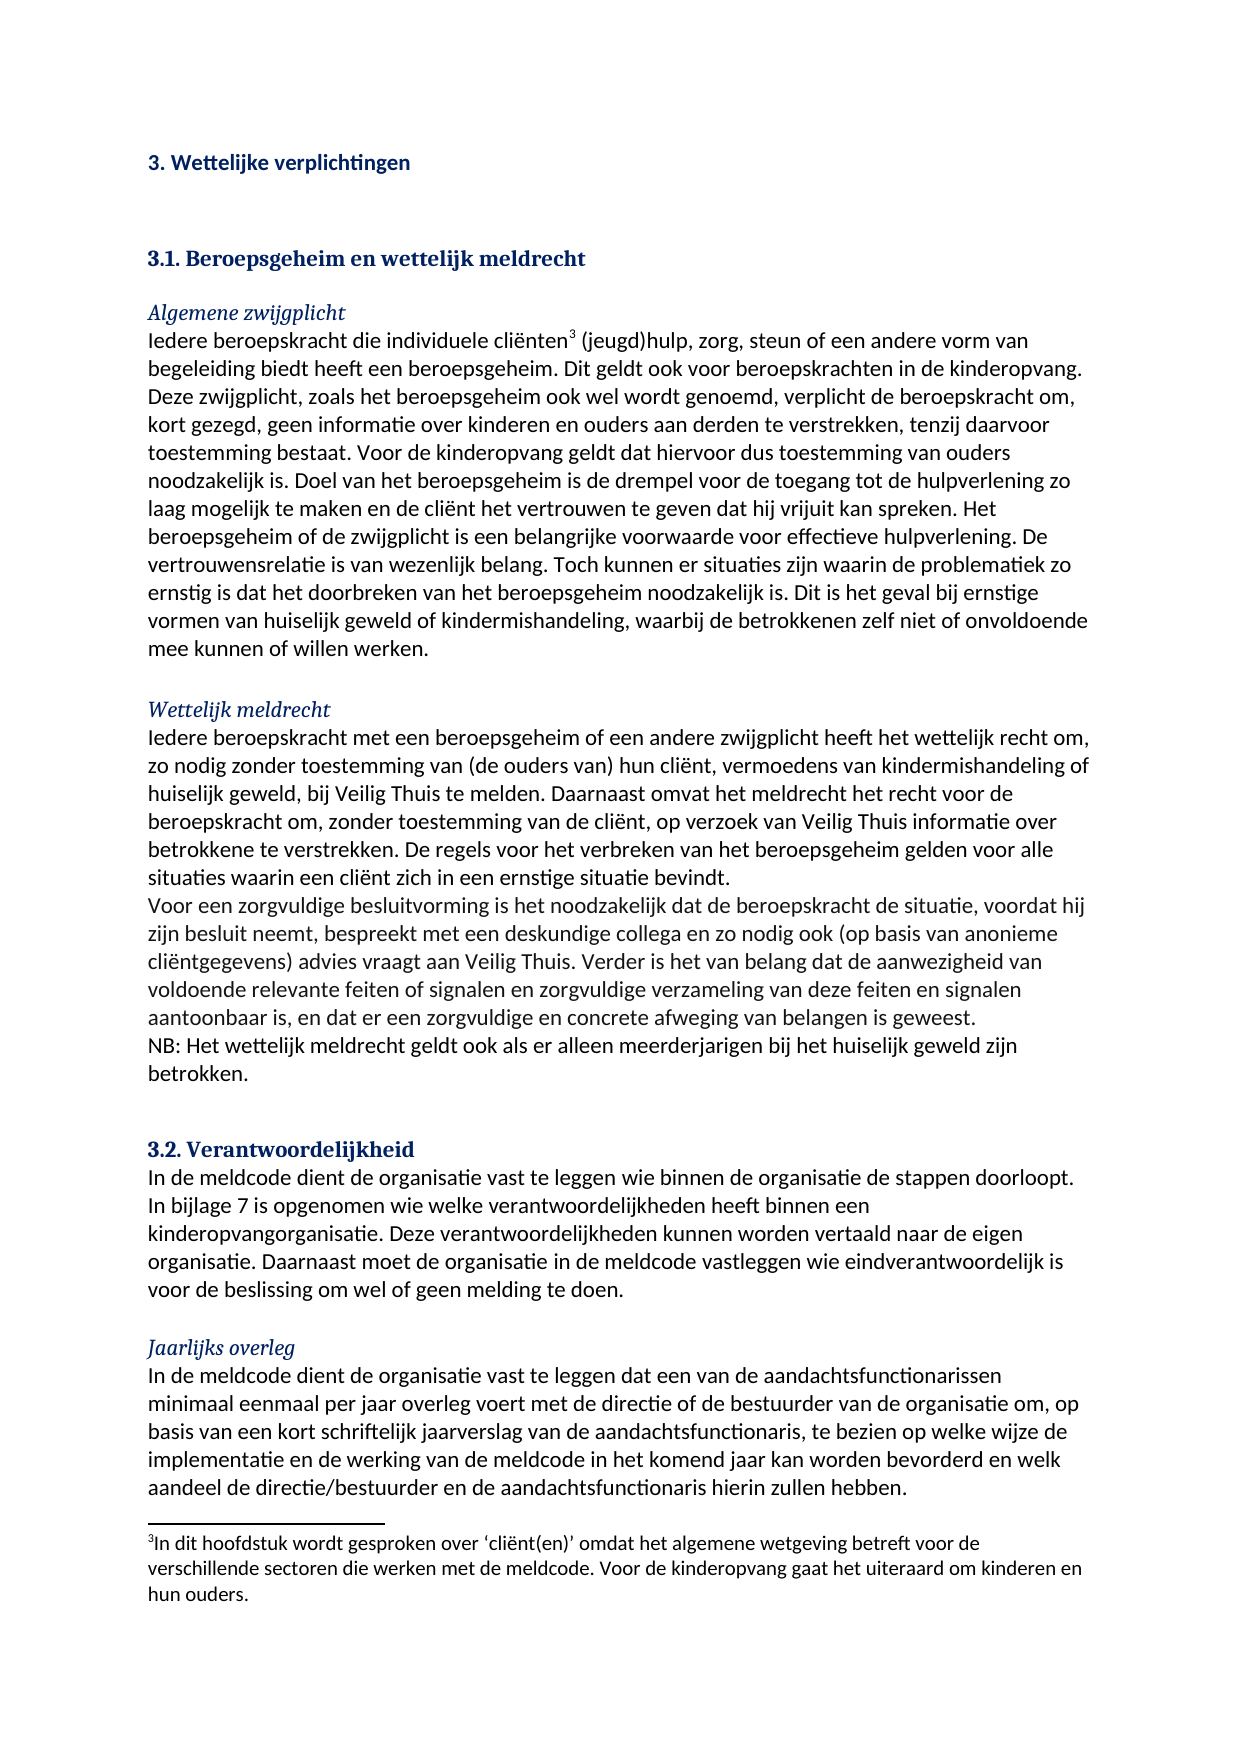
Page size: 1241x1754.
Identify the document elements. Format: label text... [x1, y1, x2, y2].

subtitle 3.1. Beroepsgeheim en wettelijk meldrecht [148, 245, 1093, 272]
text Iedere beroepskracht met een beroepsgeheim of een andere zwijgplicht heeft het wettelijk recht om, zo nodig zonder toestemming van (de ouders van) hun cliënt, vermoedens van kindermishandeling of huiselijk geweld, bij Veilig Thuis te melden. Daarnaast omvat het meldrecht het recht voor de beroepskracht om, zonder toestemming van de cliënt, op verzoek van Veilig Thuis informatie over betrokkene te verstrekken. De regels voor het verbreken van het beroepsgeheim gelden voor alle situaties waarin een cliënt zich in een ernstige situatie bevindt. [148, 723, 1093, 891]
text Algemene zwijgplicht Iedere beroepskracht die individuele cliënten (jeugd)hulp, zorg, steun of een andere vorm van begeleiding biedt heeft een beroepsgeheim. Dit geldt ook voor beroepskrachten in de kinderopvang. Deze zwijgplicht, zoals het beroepsgeheim ook wel wordt genoemd, verplicht de beroepskracht om, kort gezegd, geen informatie over kinderen en ouders aan derden te verstrekken, tenzij daarvoor toestemming bestaat. Voor de kinderopvang geldt dat hiervoor dus toestemming van ouders noodzakelijk is. Doel van het beroepsgeheim is de drempel voor de toegang tot de hulpverlening zo laag mogelijk te maken en de cliënt het vertrouwen te geven dat hij vrijuit kan spreken. Het beroepsgeheim of de zwijgplicht is een belangrijke voorwaarde voor effectieve hulpverlening. De vertrouwensrelatie is van wezenlijk belang. Toch kunnen er situaties zijn waarin de problematiek zo ernstig is dat het doorbreken van het beroepsgeheim noodzakelijk is. Dit is het geval bij ernstige vormen van huiselijk geweld of kindermishandeling, waarbij de betrokkenen zelf niet of onvoldoende mee kunnen of willen werken. [148, 300, 1093, 662]
text Voor een zorgvuldige besluitvorming is het noodzakelijk dat de beroepskracht de situatie, voordat hij zijn besluit neemt, bespreekt met een deskundige collega en zo nodig ook (op basis van anonieme cliëntgegevens) advies vraagt aan Veilig Thuis. Verder is het van belang dat de aanwezigheid van voldoende relevante feiten of signalen en zorgvuldige verzameling van deze feiten en signalen aantoonbaar is, en dat er een zorgvuldige en concrete afweging van belangen is geweest. [148, 891, 1093, 1032]
subtitle 3. Wettelijke verplichtingen [148, 148, 1093, 176]
text In de meldcode dient de organisatie vast te leggen dat een van de aandachtsfunctionarissen minimaal eenmaal per jaar overleg voert met de directie of de bestuurder van de organisatie om, op basis van een kort schriftelijk jaarverslag van de aandachtsfunctionaris, te bezien op welke wijze de implementatie en de werking van de meldcode in het komend jaar kan worden bevorderd en welk aandeel de directie/bestuurder en de aandachtsfunctionaris hierin zullen hebben. [148, 1361, 1093, 1502]
text NB: Het wettelijk meldrecht geldt ook als er alleen meerderjarigen bij het huiselijk geweld zijn betrokken. [148, 1032, 1093, 1088]
subtitle Jaarlijks overleg [148, 1335, 1093, 1361]
subtitle 3.2. Verantwoordelijkheid [148, 1136, 1093, 1163]
subtitle Wettelijk meldrecht [148, 697, 1093, 723]
text In de meldcode dient de organisatie vast te leggen wie binnen de organisatie de stappen doorloopt. In bijlage 7 is opgenomen wie welke verantwoordelijkheden heeft binnen een kinderopvangorganisatie. Deze verantwoordelijkheden kunnen worden vertaald naar de eigen organisatie. Daarnaast moet de organisatie in de meldcode vastleggen wie eindverantwoordelijk is voor de beslissing om wel of geen melding te doen. [148, 1163, 1093, 1303]
